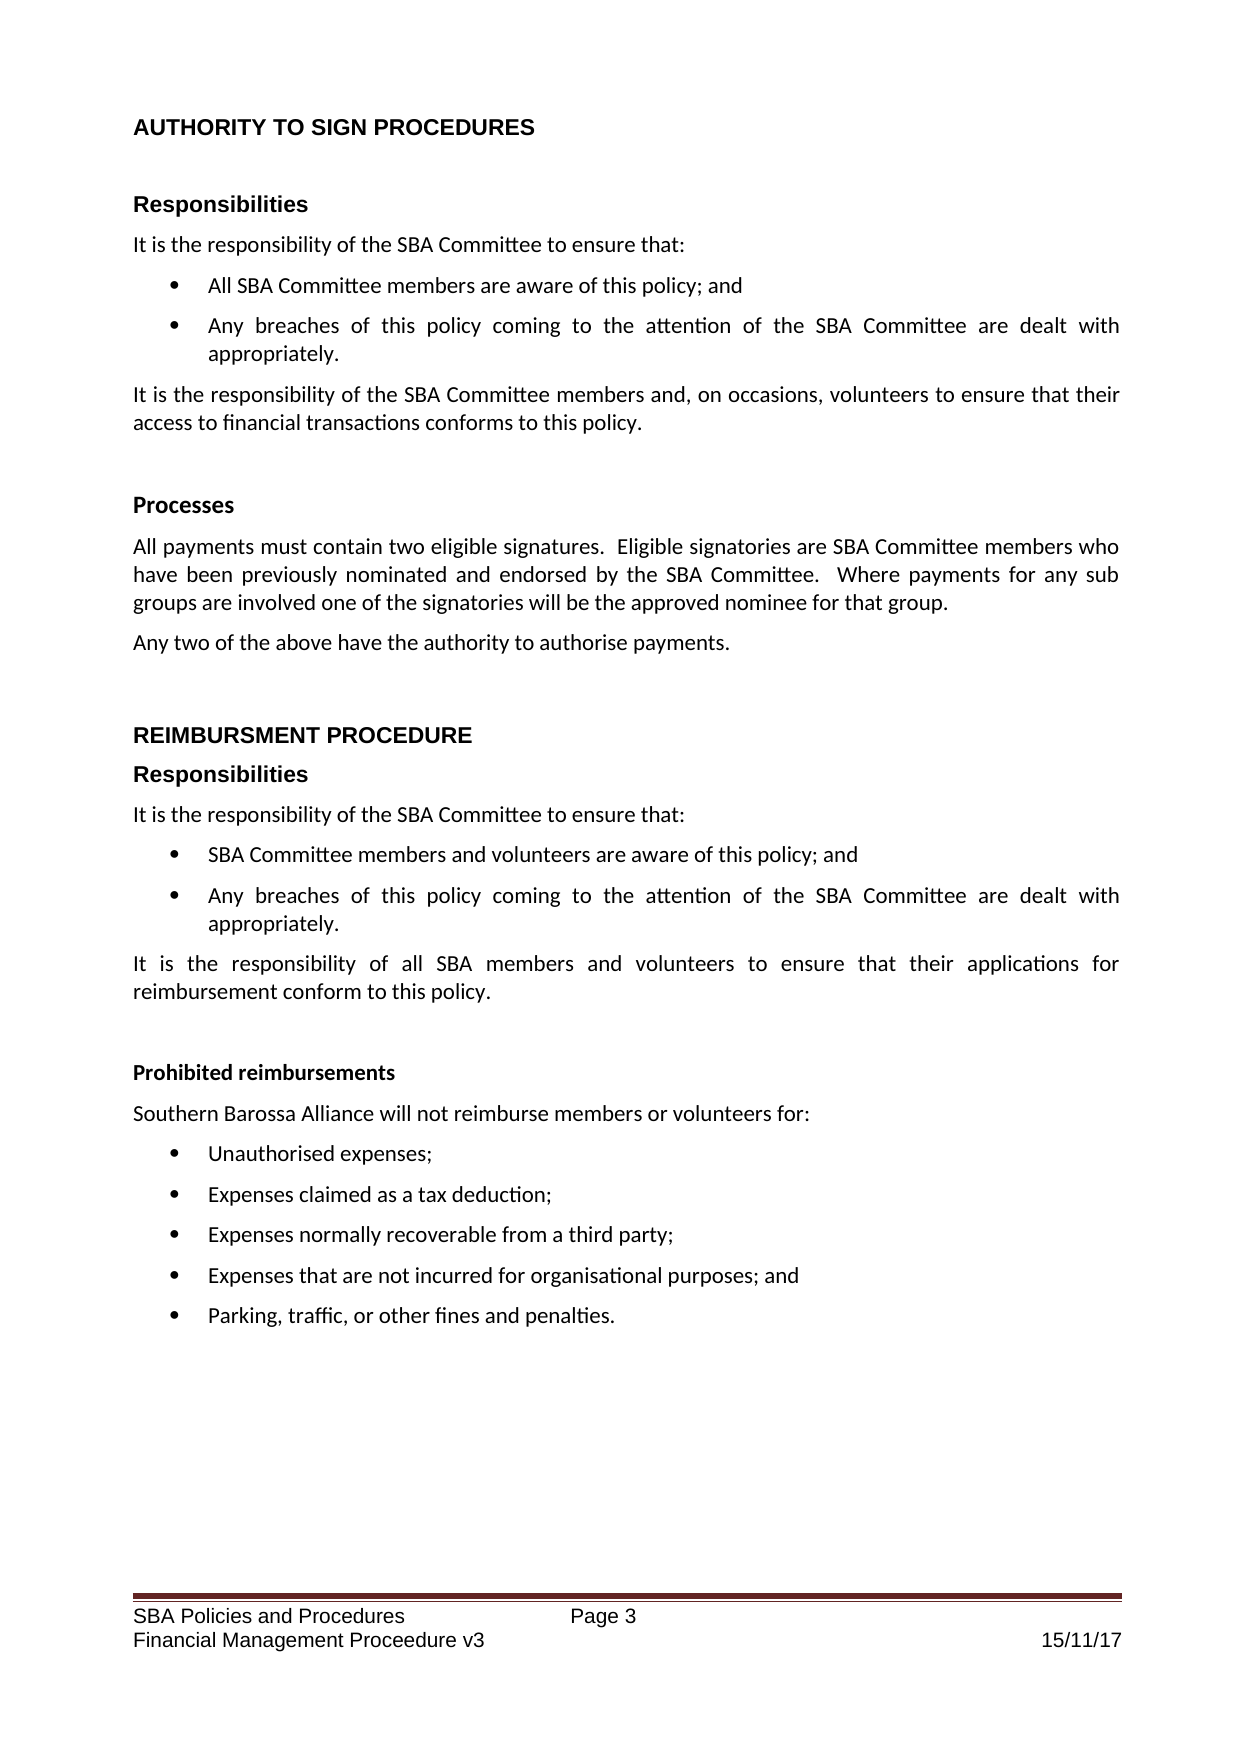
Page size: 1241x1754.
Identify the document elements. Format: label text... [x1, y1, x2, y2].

text REIMBURSMENT PROCEDURE [133, 722, 1122, 748]
text Responsibilities [133, 761, 1122, 787]
text It is the responsibility of the SBA Committee to ensure that: [133, 800, 1122, 828]
text Any two of the above have the authority to authorise payments. [133, 628, 1122, 656]
text Responsibilities [133, 191, 1122, 218]
list Any breaches of this policy coming to the attention of the SBA Committee are dealt with appropriately. [170, 311, 1122, 367]
list Unauthorised expenses; [170, 1139, 1122, 1167]
text It is the responsibility of all SBA members and volunteers to ensure that their applications for reimbursement conform to this policy. [133, 949, 1122, 1005]
list Expenses normally recoverable from a third party; [170, 1220, 1122, 1248]
list All SBA Committee members are aware of this policy; and [170, 271, 1122, 299]
text It is the responsibility of the SBA Committee members and, on occasions, volunteers to ensure that their access to financial transactions conforms to this policy. [133, 380, 1122, 436]
text Prohibited reimbursements [133, 1058, 1122, 1086]
list Expenses that are not incurred for organisational purposes; and [170, 1261, 1122, 1289]
text Processes [133, 489, 1122, 519]
list Expenses claimed as a tax deduction; [170, 1180, 1122, 1208]
text Southern Barossa Alliance will not reimburse members or volunteers for: [133, 1099, 1122, 1127]
list Parking, traffic, or other fines and penalties. [170, 1301, 1122, 1329]
text It is the responsibility of the SBA Committee to ensure that: [133, 230, 1122, 258]
text AUTHORITY TO SIGN PROCEDURES [133, 114, 1122, 140]
list Any breaches of this policy coming to the attention of the SBA Committee are dealt with appropriately. [170, 881, 1122, 937]
text All payments must contain two eligible signatures. Eligible signatories are SBA Committee members who have been previously nominated and endorsed by the SBA Committee. Where payments for any sub groups are involved one of the signatories will be the approved nominee for that group. [133, 532, 1122, 616]
list SBA Committee members and volunteers are aware of this policy; and [170, 840, 1122, 868]
